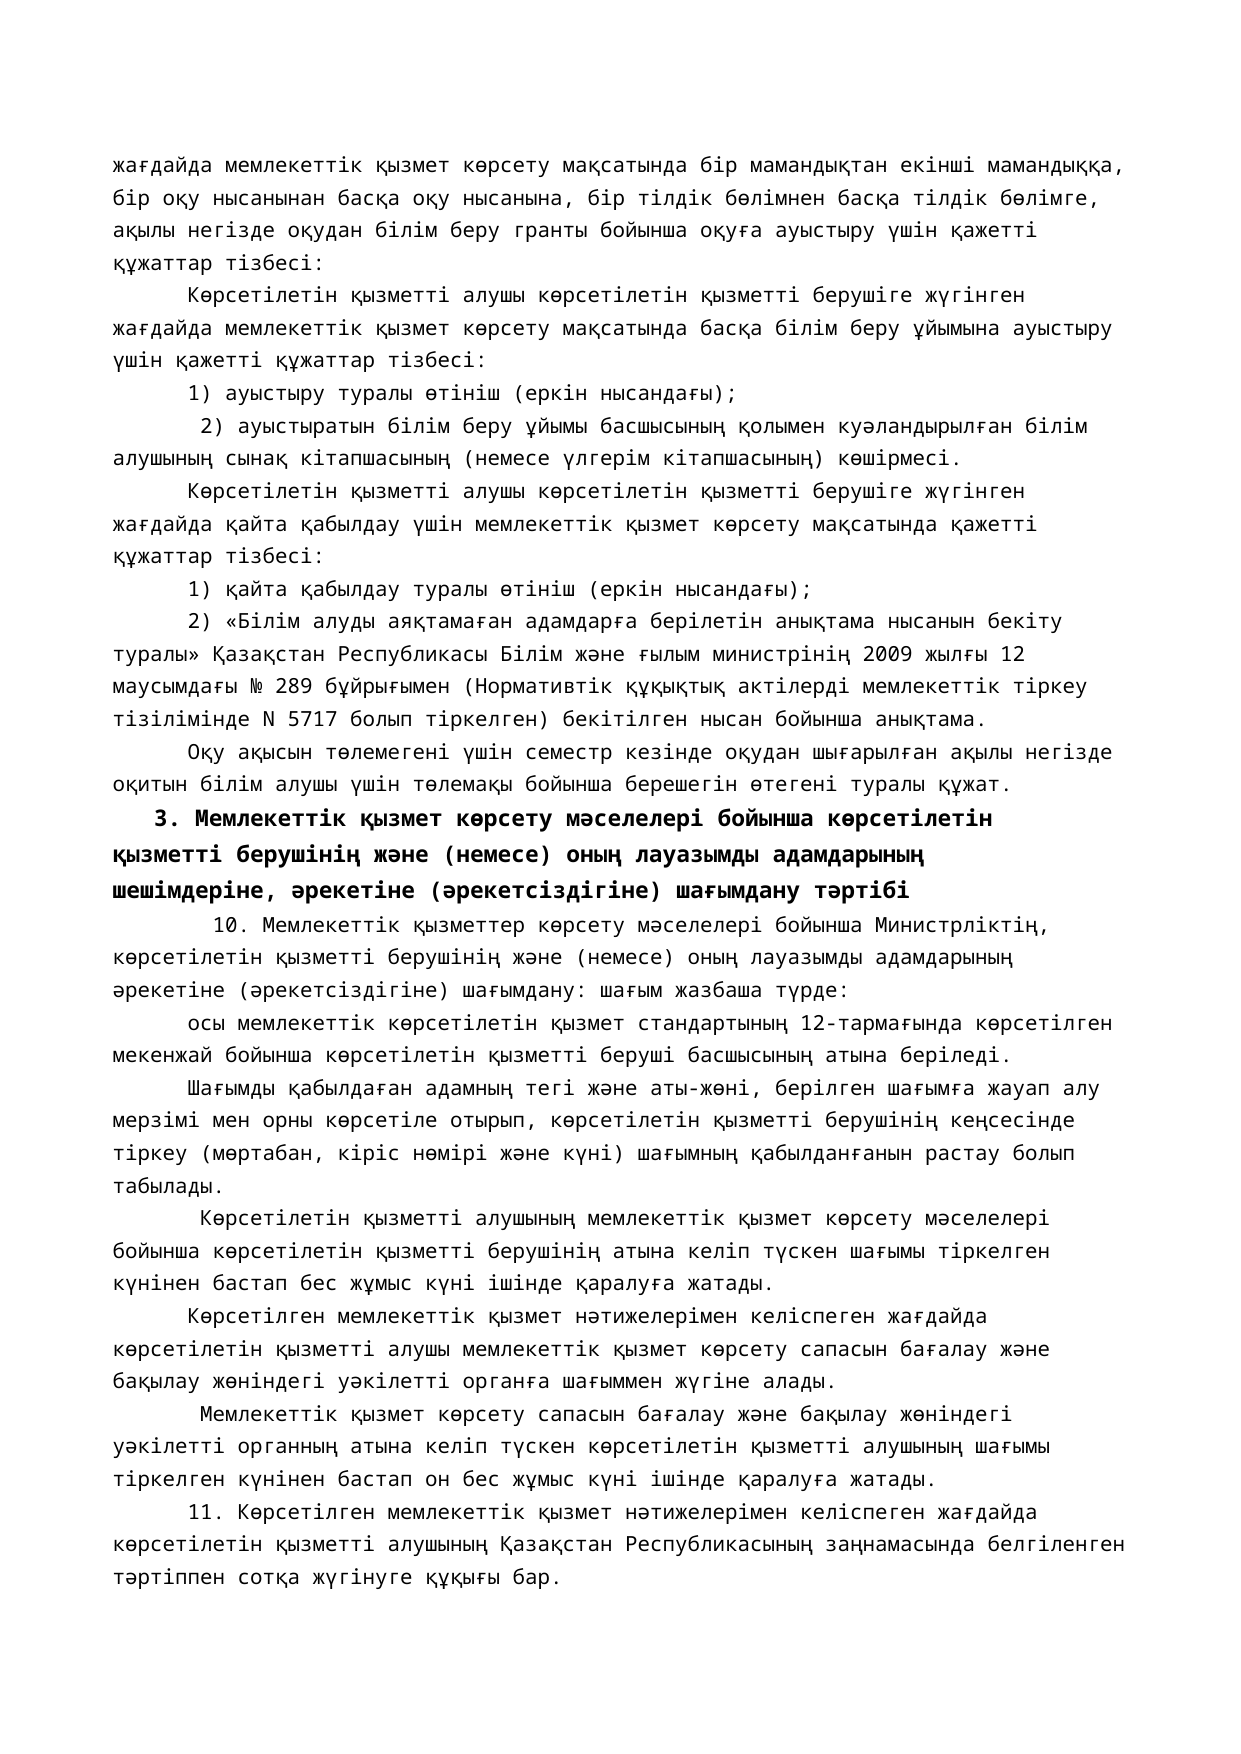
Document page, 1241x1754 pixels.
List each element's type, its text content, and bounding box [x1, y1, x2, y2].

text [112, 150, 1128, 798]
text 10. Мемлекеттік қызметтер көрсету мәселелері бойынша Министрліктің, көрсетілетін қызметті берушінің және (немесе) оның лауазымды адамдарының әрекетіне (әрекетсіздігіне) шағымдану: шағым жазбаша түрде: осы мемлекеттік көрсетілетін қызмет стандартының 12-тармағында көрсетілген мекенжай бойынша көрсетілетін қызметті беруші басшысының атына беріледі. Шағымды қабылдаған адамның тегі және аты-жөні, берілген шағымға жауап алу мерзімі мен орны көрсетіле отырып, көрсетілетін қызметті берушінің кеңсесінде тіркеу (мөртабан, кіріс нөмірі және күні) шағымның қабылданғанын растау болып табылады. Көрсетілетін қызметті алушының мемлекеттік қызмет көрсету мәселелері бойынша көрсетілетін қызметті берушінің атына келіп түскен шағымы тіркелген күнінен бастап бес жұмыс күні ішінде қаралуға жатады. Көрсетілген мемлекеттік қызмет нәтижелерімен келіспеген жағдайда көрсетілетін қызметті алушы мемлекеттік қызмет көрсету сапасын бағалау және бақылау жөніндегі уәкілетті органға шағыммен жүгіне алады. Мемлекеттік қызмет көрсету сапасын бағалау және бақылау жөніндегі уәкілетті органның атына келіп түскен көрсетілетін қызметті алушының шағымы тіркелген күнінен бастап он бес жұмыс күні ішінде қаралуға жатады. 11. Көрсетілген мемлекеттік қызмет нәтижелерімен келіспеген жағдайда көрсетілетін қызметті алушының Қазақстан Республикасының заңнамасында белгіленген тәртіппен сотқа жүгінуге құқығы бар. [112, 910, 1128, 1590]
text 3. Мемлекеттік қызмет көрсету мәселелері бойынша көрсетілетін қызметті берушінің және (немесе) оның лауазымды адамдарының шешімдеріне, әрекетіне (әрекетсіздігіне) шағымдану тәртібі [112, 802, 1128, 905]
